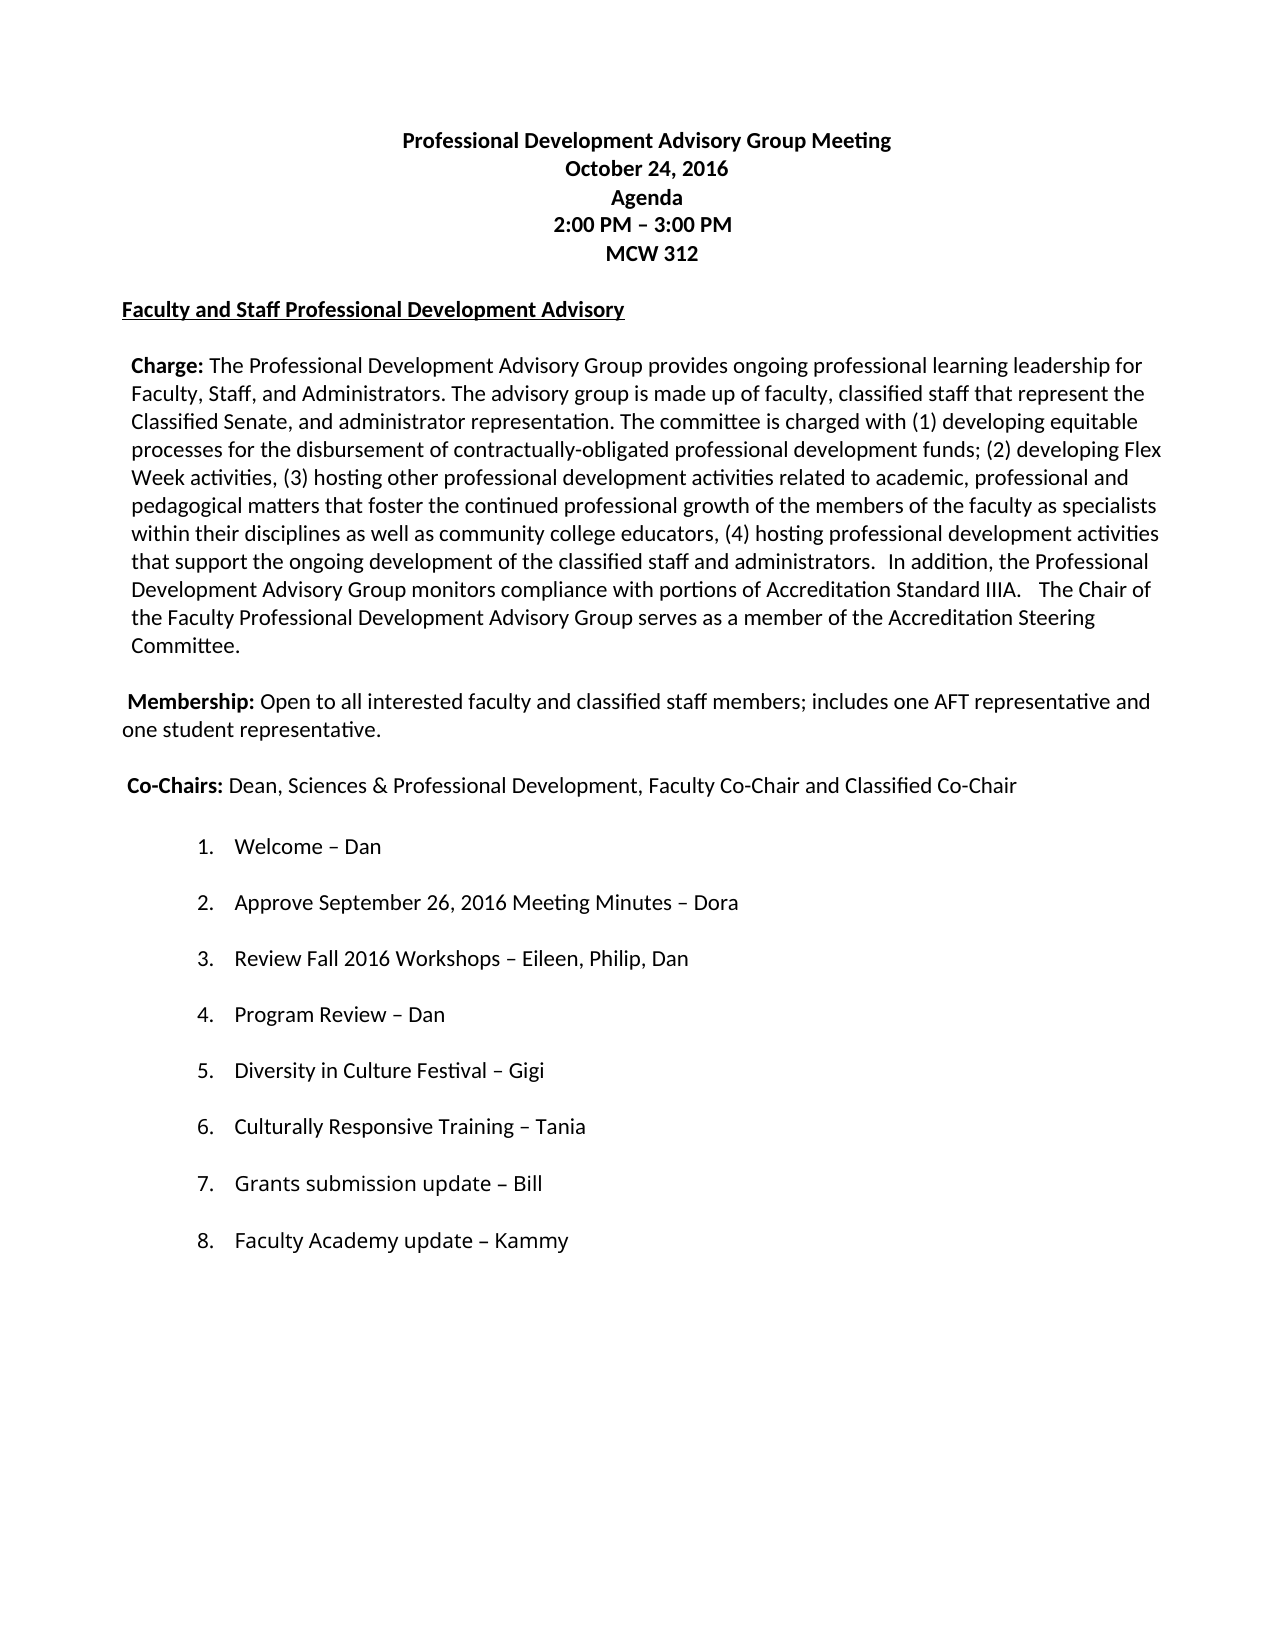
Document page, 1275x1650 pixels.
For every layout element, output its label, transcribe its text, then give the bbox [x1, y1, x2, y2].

text MCW 312 [122, 239, 1172, 267]
text Membership: Open to all interested faculty and classified staff members; includes one AFT representative and one student representative. [122, 687, 1172, 743]
list Grants submission update – Bill [197, 1169, 1172, 1198]
text October 24, 2016 [122, 154, 1172, 183]
text 2:00 PM – 3:00 PM [122, 211, 1172, 239]
text Faculty and Staff Professional Development Advisory [122, 295, 1172, 323]
list Program Review – Dan [197, 1000, 1172, 1028]
text Co-Chairs: Dean, Sciences & Professional Development, Faculty Co-Chair and Classified Co-Chair [122, 771, 1172, 799]
text Charge: The Professional Development Advisory Group provides ongoing professional learning leadership for Faculty, Staff, and Administrators. The advisory group is made up of faculty, classified staff that represent the Classified Senate, and administrator representation. The committee is charged with (1) developing equitable processes for the disbursement of contractually-obligated professional development funds; (2) developing Flex Week activities, (3) hosting other professional development activities related to academic, professional and pedagogical matters that foster the continued professional growth of the members of the faculty as specialists within their disciplines as well as community college educators, (4) hosting professional development activities that support the ongoing development of the classified staff and administrators. In addition, the Professional Development Advisory Group monitors compliance with portions of Accreditation Standard IIIA. The Chair of the Faculty Professional Development Advisory Group serves as a member of the Accreditation Steering Committee. [131, 351, 1172, 659]
list Diversity in Culture Festival – Gigi [197, 1056, 1172, 1084]
text Agenda [122, 183, 1172, 211]
list Approve September 26, 2016 Meeting Minutes – Dora [197, 888, 1172, 916]
list Review Fall 2016 Workshops – Eileen, Philip, Dan [197, 944, 1172, 972]
list Culturally Responsive Training – Tania [197, 1112, 1172, 1141]
list Welcome – Dan [197, 832, 1172, 860]
text Professional Development Advisory Group Meeting [122, 127, 1172, 154]
list Faculty Academy update – Kammy [197, 1226, 1172, 1254]
